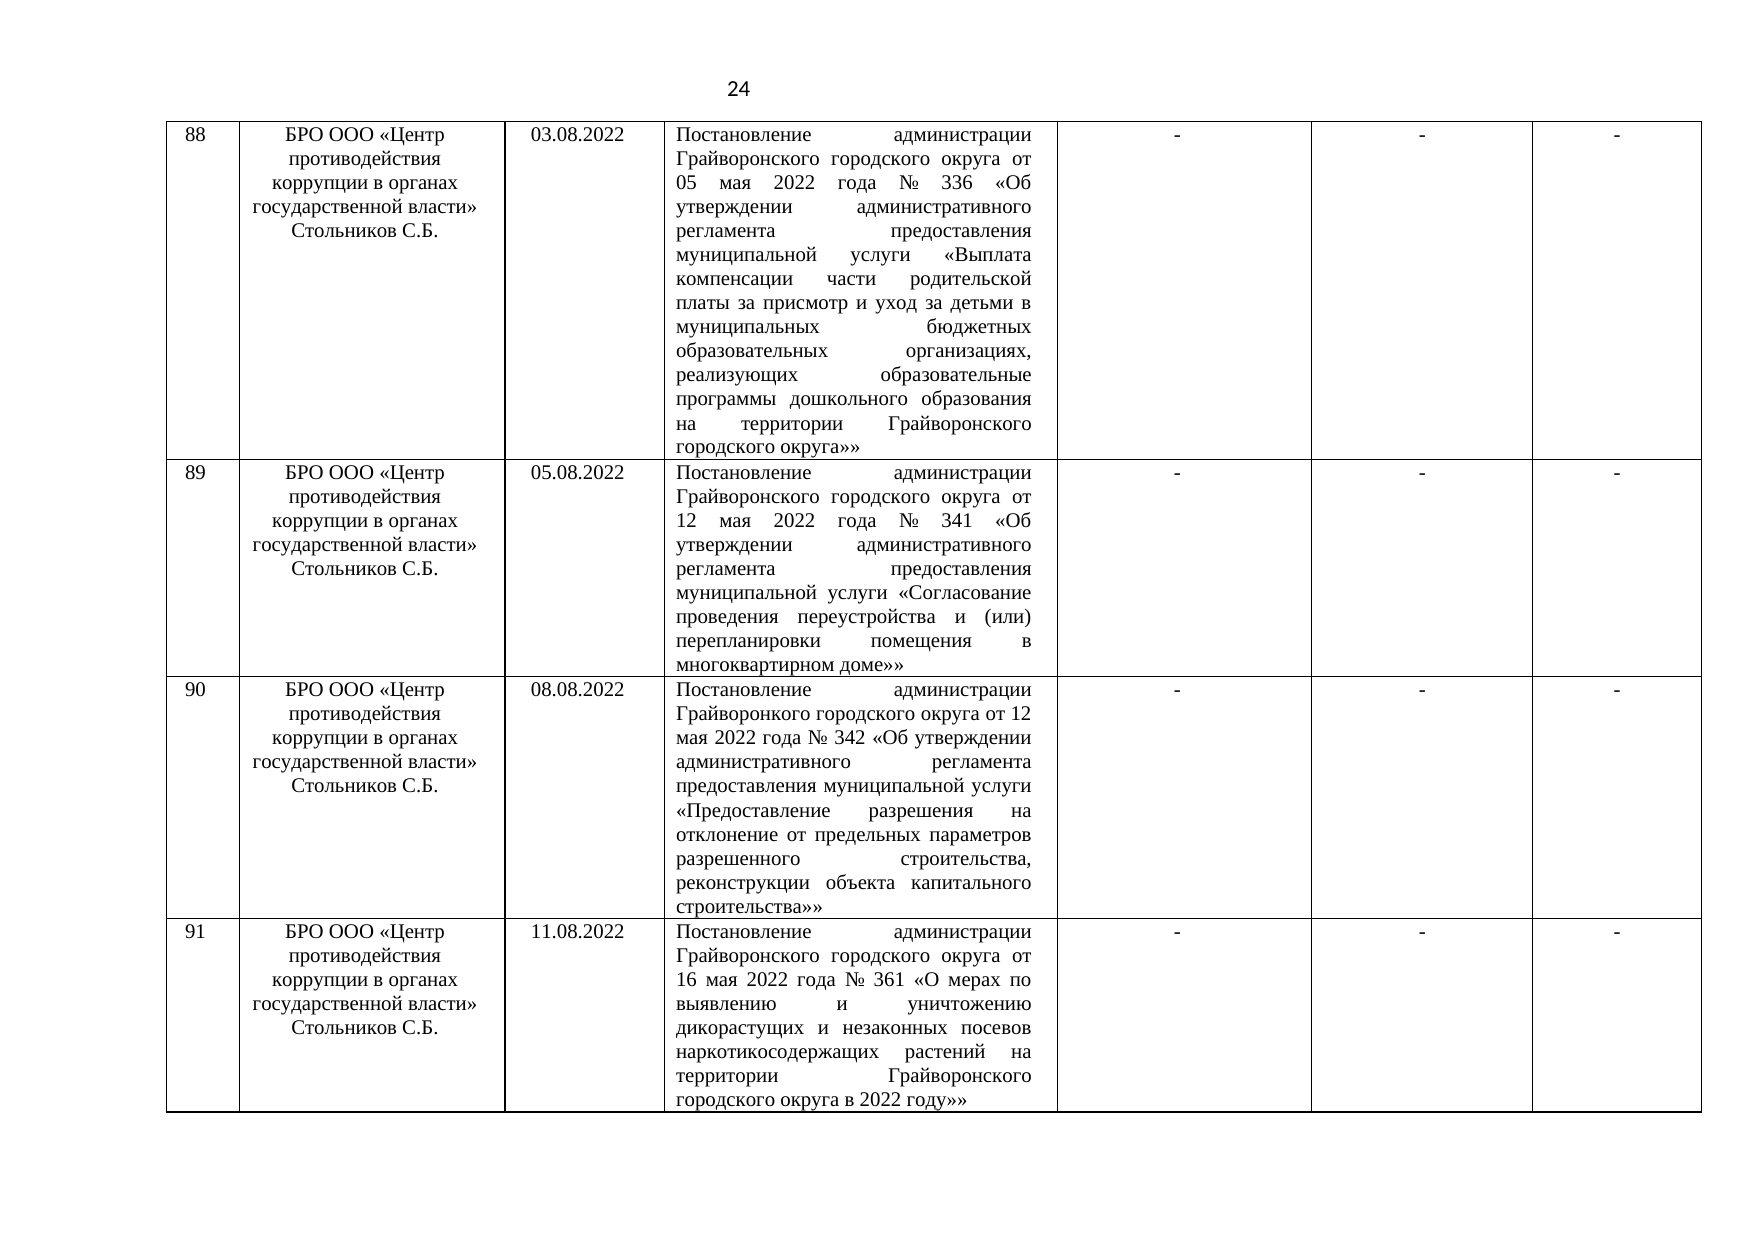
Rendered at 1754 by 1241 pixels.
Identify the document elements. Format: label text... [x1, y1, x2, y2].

table_cell - [1312, 122, 1532, 458]
table_cell - [1058, 122, 1311, 458]
table_cell Постановление администрации Грайворонского городского округа от 12 мая 2022 года № 341 «Об утверждении административного регламента предоставления муниципальной услуги «Согласование проведения переустройства и (или) перепланировки помещения в многоквартирном доме»» [665, 460, 1057, 676]
table_cell 88 [167, 122, 239, 458]
table_cell 11.08.2022 [506, 919, 664, 1111]
table_cell - [1533, 677, 1701, 918]
table_cell Постановление администрации Грайворонского городского округа от 05 мая 2022 года № 336 «Об утверждении административного регламента предоставления муниципальной услуги «Выплата компенсации части родительской платы за присмотр и уход за детьми в муниципальных бюджетных образовательных организациях, реализующих образовательные программы дошкольного образования на территории Грайворонского городского округа»» [665, 122, 1057, 458]
table_cell - [1312, 460, 1532, 676]
table_cell - [1312, 919, 1532, 1111]
table_cell 90 [167, 677, 239, 918]
table_cell - [1533, 919, 1701, 1111]
table_cell 08.08.2022 [506, 677, 664, 918]
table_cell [240, 919, 504, 1111]
table_cell - [1533, 122, 1701, 458]
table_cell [240, 122, 504, 458]
table_cell БРО ООО «Центр противодействия коррупции в органах государственной власти» Стольников С.Б. [240, 677, 504, 918]
table_cell - [1058, 460, 1311, 676]
table_cell Постановление администрации Грайворонского городского округа от 16 мая 2022 года № 361 «О мерах по выявлению и уничтожению дикорастущих и незаконных посевов наркотикосодержащих растений на территории Грайворонского городского округа в 2022 году»» [665, 919, 1057, 1111]
table_cell 03.08.2022 [506, 122, 664, 458]
table_cell 89 [167, 460, 239, 676]
table_cell Постановление администрации Грайворонкого городского округа от 12 мая 2022 года № 342 «Об утверждении административного регламента предоставления муниципальной услуги «Предоставление разрешения на отклонение от предельных параметров разрешенного строительства, реконструкции объекта капитального строительства»» [665, 677, 1057, 918]
table_cell БРО ООО «Центр противодействия коррупции в органах государственной власти» Стольников С.Б. [240, 460, 504, 676]
table_cell - [1312, 677, 1532, 918]
table_cell - [1533, 460, 1701, 676]
table_cell 91 [167, 919, 239, 1111]
table_cell - [1058, 677, 1311, 918]
table_cell - [1058, 919, 1311, 1111]
table_cell 05.08.2022 [506, 460, 664, 676]
